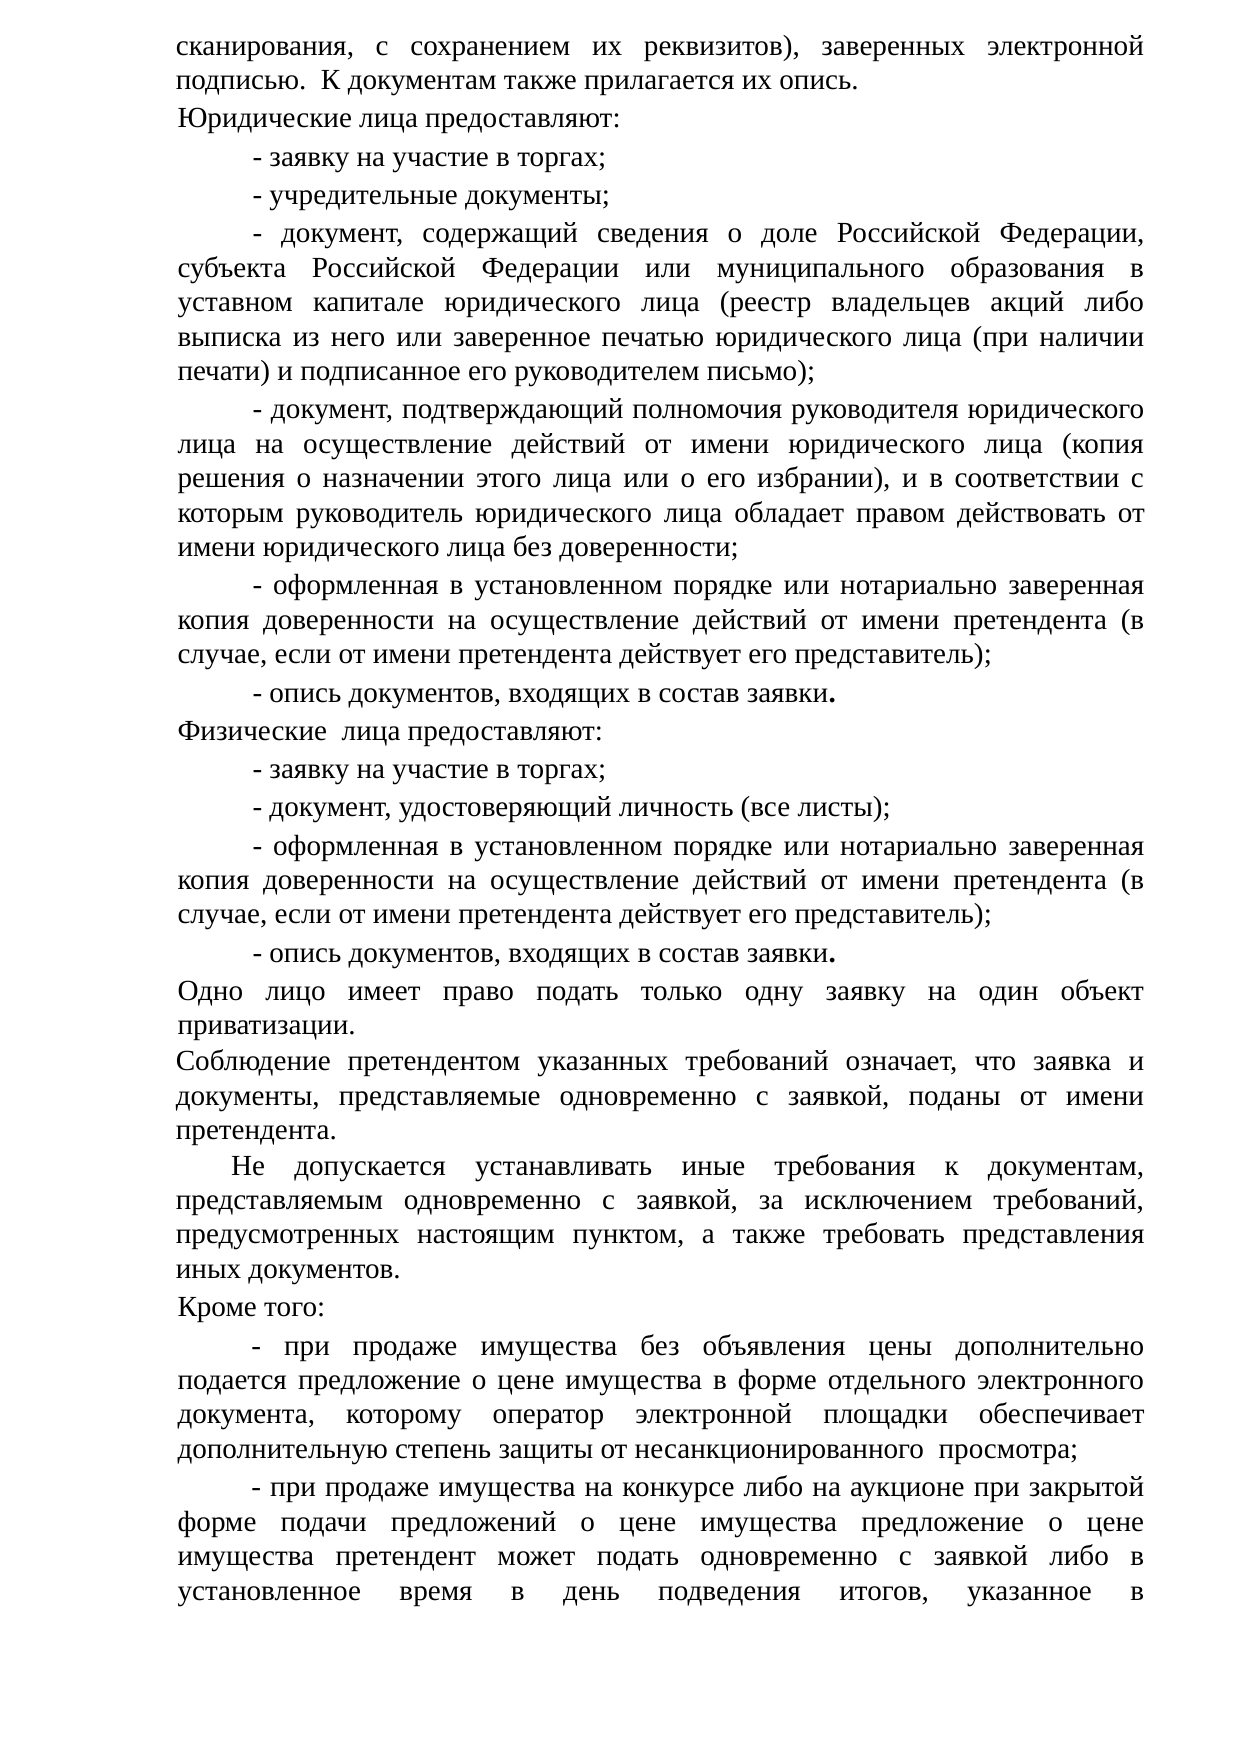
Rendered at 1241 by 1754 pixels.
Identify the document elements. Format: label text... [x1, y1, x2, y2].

text - оформленная в установленном порядке или нотариально заверенная копия доверенности на осуществление действий от имени претендента (в случае, если от имени претендента действует его представитель); [177, 828, 1145, 930]
text - заявку на участие в торгах; [177, 751, 1145, 785]
text Кроме того: [177, 1289, 1145, 1323]
text - опись документов, входящих в состав заявки. [177, 675, 1145, 708]
text - документ, подтверждающий полномочия руководителя юридического лица на осуществление действий от имени юридического лица (копия решения о назначении этого лица или о его избрании), и в соответствии с которым руководитель юридического лица обладает правом действовать от имени юридического лица без доверенности; [177, 391, 1145, 563]
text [177, 1469, 1145, 1606]
text Не допускается устанавливать иные требования к документам, представляемым одновременно с заявкой, за исключением требований, предусмотренных настоящим пунктом, а также требовать представления иных документов. [176, 1148, 1145, 1285]
text - заявку на участие в торгах; [177, 139, 1145, 172]
text - опись документов, входящих в состав заявки. [177, 935, 1145, 968]
text - при продаже имущества без объявления цены дополнительно подается предложение о цене имущества в форме отдельного электронного документа, которому оператор электронной площадки обеспечивает дополнительную степень защиты от несанкционированного просмотра; [177, 1328, 1145, 1464]
text Юридические лица предоставляют: [177, 101, 1145, 134]
text Одно лицо имеет право подать только одну заявку на один объект приватизации. [177, 973, 1145, 1041]
text - учредительные документы; [177, 177, 1145, 211]
text - оформленная в установленном порядке или нотариально заверенная копия доверенности на осуществление действий от имени претендента (в случае, если от имени претендента действует его представитель); [177, 567, 1145, 670]
text Соблюдение претендентом указанных требований означает, что заявка и документы, представляемые одновременно с заявкой, поданы от имени претендента. [176, 1043, 1145, 1146]
text - документ, удостоверяющий личность (все листы); [177, 789, 1145, 823]
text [176, 28, 1145, 96]
text Физические лица предоставляют: [177, 713, 1145, 746]
text - документ, содержащий сведения о доле Российской Федерации, субъекта Российской Федерации или муниципального образования в уставном капитале юридического лица (реестр владельцев акций либо выписка из него или заверенное печатью юридического лица (при наличии печати) и подписанное его руководителем письмо); [177, 215, 1145, 387]
